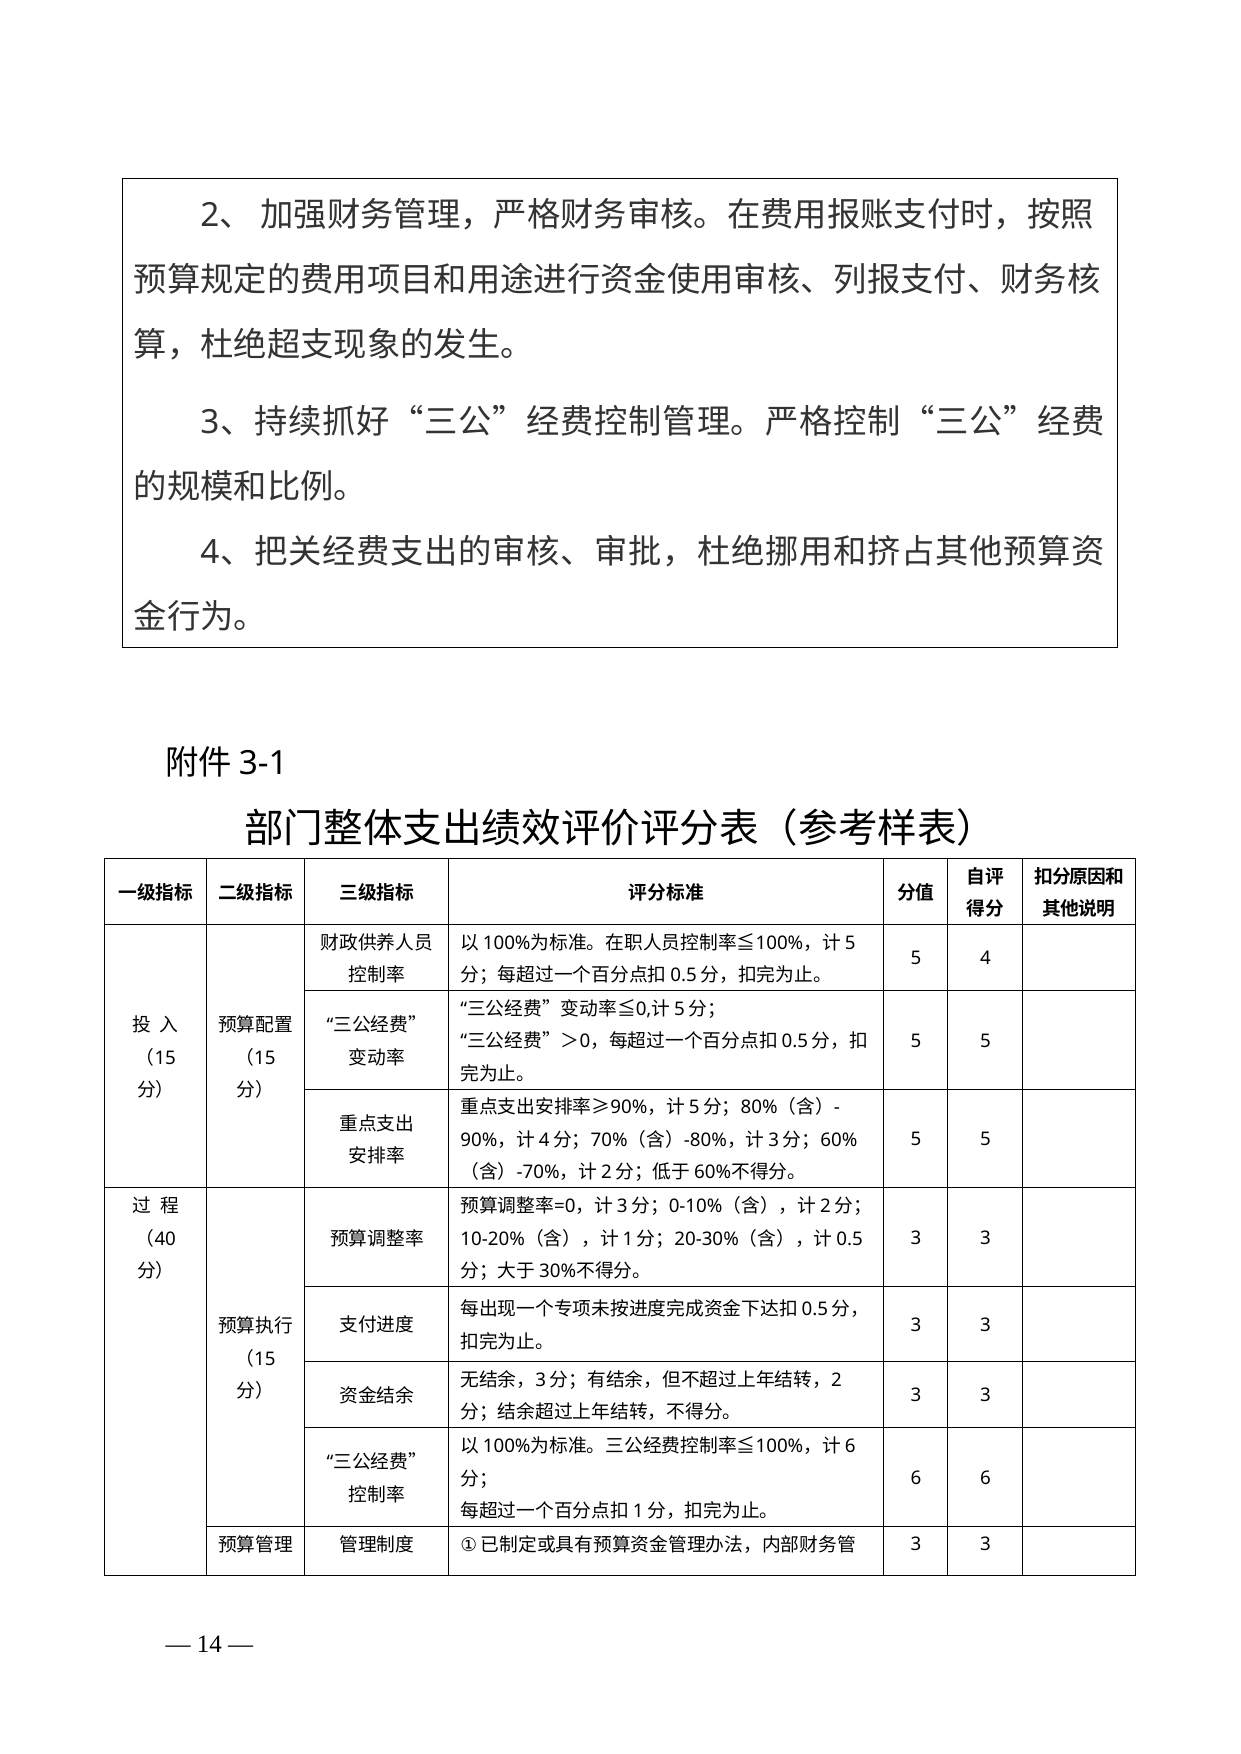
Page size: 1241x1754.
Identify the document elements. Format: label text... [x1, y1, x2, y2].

table_cell “三公经费”变动率≦0,计5分； “三公经费”＞0，每超过一个百分点扣0.5分，扣完为止。 [449, 991, 883, 1088]
table_cell 6 [884, 1428, 947, 1526]
table_cell [1023, 991, 1135, 1088]
table_header 扣分原因和其他说明 [1023, 859, 1135, 924]
table_cell 投 入 （15分） [105, 925, 206, 1187]
table_cell 4 [948, 925, 1022, 990]
table_cell 重点支出安排率≥90%，计5分；80%（含）-90%，计4分；70%（含）-80%，计3分；60%（含）-70%，计2分；低于60%不得分。 [449, 1090, 883, 1187]
table_cell 预算调整率 [305, 1188, 448, 1286]
table_cell 过 程 （40分） [105, 1188, 206, 1575]
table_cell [449, 1527, 883, 1575]
table_cell 5 [884, 991, 947, 1088]
table_cell 5 [884, 1090, 947, 1187]
table_header 分值 [884, 859, 947, 924]
table_cell 5 [948, 991, 1022, 1088]
table_cell [1023, 1090, 1135, 1187]
table_header 二级指标 [207, 859, 304, 924]
table_cell 财政供养人员 控制率 [305, 925, 448, 990]
table_cell 3 [948, 1362, 1022, 1427]
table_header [123, 179, 1117, 647]
table_cell 每出现一个专项未按进度完成资金下达扣0.5分，扣完为止。 [449, 1287, 883, 1361]
table_cell [1023, 925, 1135, 990]
table_cell 3 [884, 1362, 947, 1427]
text 附件3-1 [165, 728, 1075, 793]
table_cell 3 [884, 1287, 947, 1361]
table_cell 3 [948, 1287, 1022, 1361]
table_header 自评得分 [948, 859, 1022, 924]
table_header 一级指标 [105, 859, 206, 924]
table_cell 资金结余 [305, 1362, 448, 1427]
table_cell 预算调整率=0，计3分；0-10%（含），计2分；10-20%（含），计1分；20-30%（含），计0.5分；大于30%不得分。 [449, 1188, 883, 1286]
table_cell 预算配置 （15分） [207, 925, 304, 1187]
table_cell [1023, 1287, 1135, 1361]
table_cell [1023, 1428, 1135, 1526]
table_cell 以100%为标准。三公经费控制率≦100%，计6分； 每超过一个百分点扣1分，扣完为止。 [449, 1428, 883, 1526]
table_cell “三公经费” 变动率 [305, 991, 448, 1088]
table_cell 预算执行 （15分） [207, 1188, 304, 1526]
table_cell [1023, 1527, 1135, 1575]
table_cell 3 [948, 1527, 1022, 1575]
table_cell 重点支出 安排率 [305, 1090, 448, 1187]
text 部门整体支出绩效评价评分表（参考样表） [165, 793, 1075, 858]
table_header 三级指标 [305, 859, 448, 924]
table_cell 5 [948, 1090, 1022, 1187]
table_cell 3 [884, 1527, 947, 1575]
table_cell 支付进度 [305, 1287, 448, 1361]
table_cell 6 [948, 1428, 1022, 1526]
table_cell [1023, 1188, 1135, 1286]
table_cell 预算管理 （15分） [207, 1527, 304, 1575]
table_cell [1023, 1362, 1135, 1427]
table_cell “三公经费” 控制率 [305, 1428, 448, 1526]
table_cell 3 [948, 1188, 1022, 1286]
table_cell 无结余，3分；有结余，但不超过上年结转，2分；结余超过上年结转，不得分。 [449, 1362, 883, 1427]
table_cell 以100%为标准。在职人员控制率≦100%，计5分；每超过一个百分点扣0.5分，扣完为止。 [449, 925, 883, 990]
table_cell 管理制度 健全性 [305, 1527, 448, 1575]
table_cell 5 [884, 925, 947, 990]
table_cell 3 [884, 1188, 947, 1286]
table_header 评分标准 [449, 859, 883, 924]
